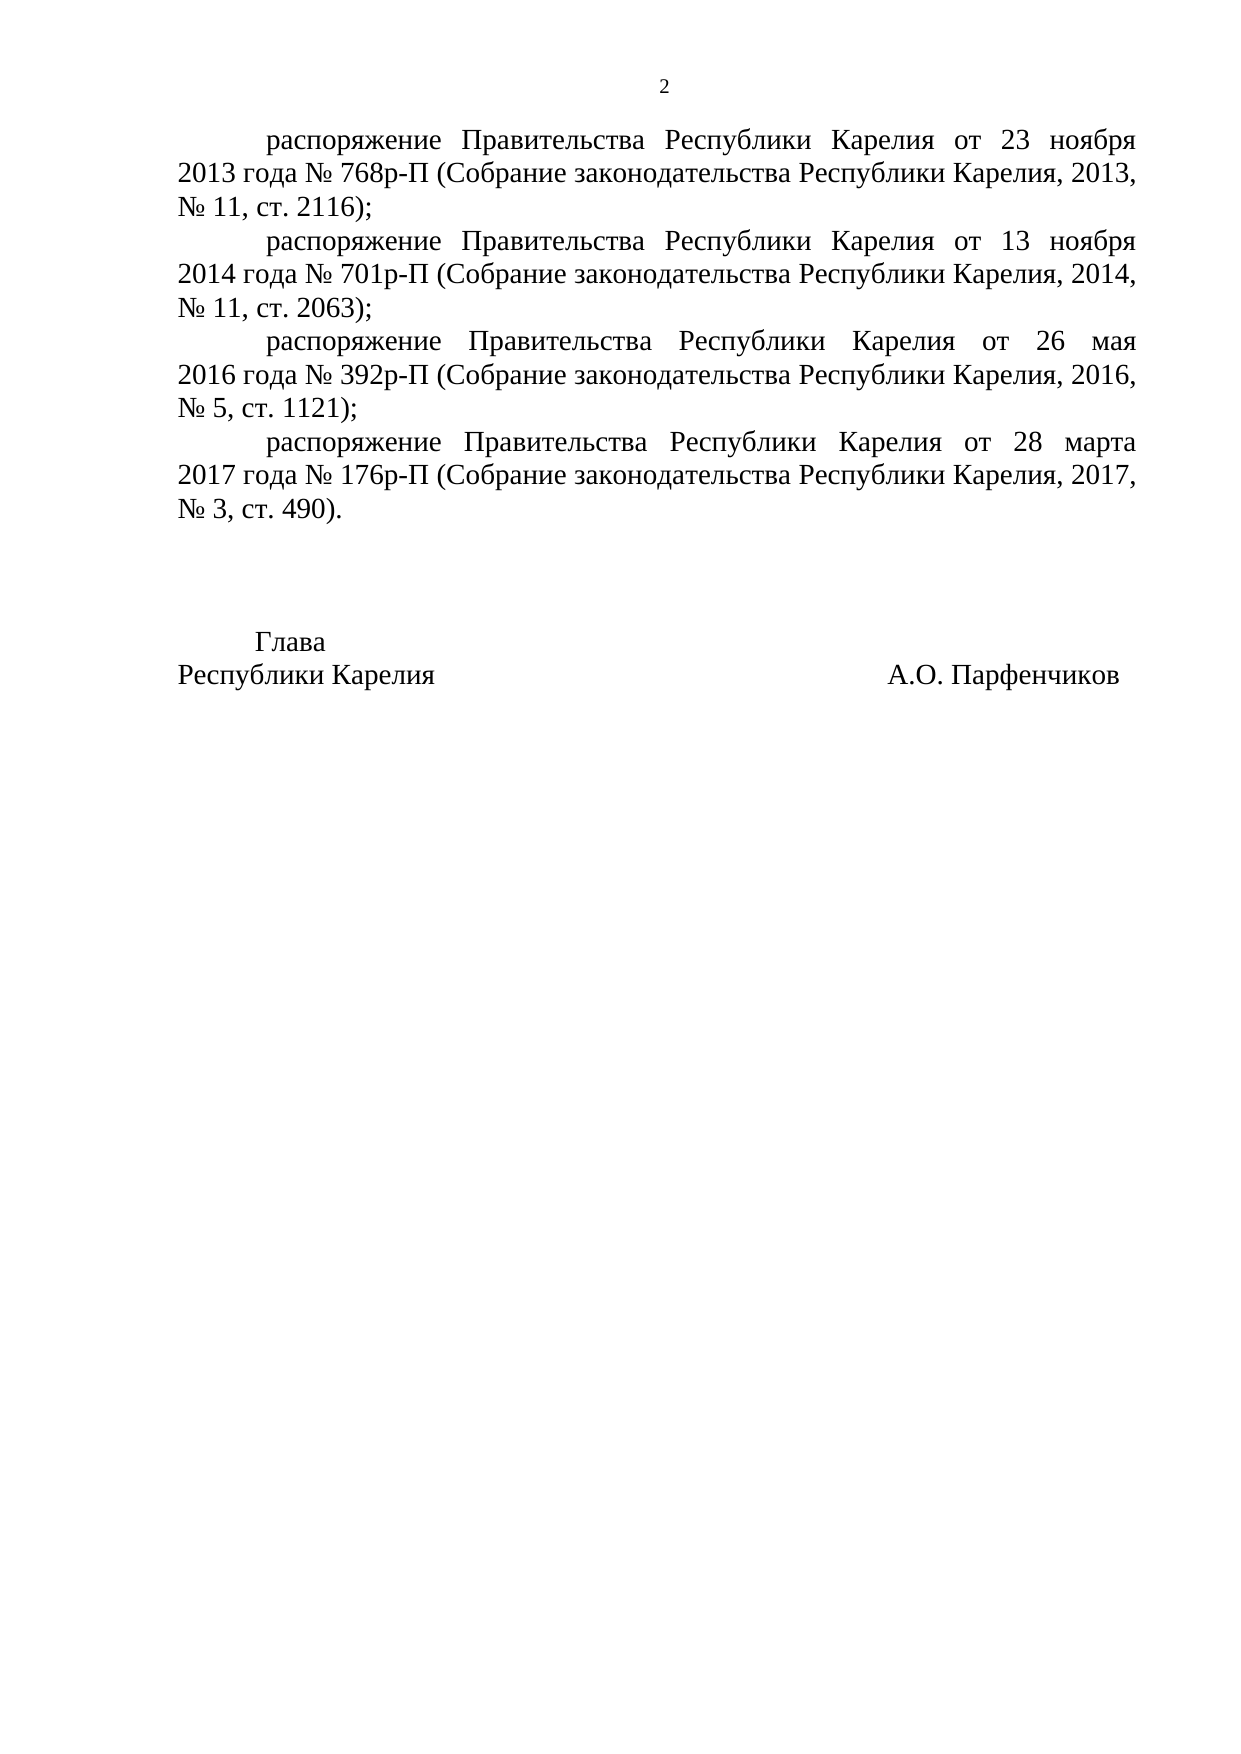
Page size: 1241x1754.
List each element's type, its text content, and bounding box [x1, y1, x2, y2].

text распоряжение Правительства Республики Карелия от 23 ноября 2013 года № 768р-П (Собрание законодательства Республики Карелия, 2013, № 11, ст. 2116); [177, 122, 1137, 223]
text Республики Карелия А.О. Парфенчиков [177, 657, 1152, 691]
text распоряжение Правительства Республики Карелия от 26 мая 2016 года № 392р-П (Собрание законодательства Республики Карелия, 2016, № 5, ст. 1121); [177, 323, 1137, 424]
text распоряжение Правительства Республики Карелия от 28 марта 2017 года № 176р-П (Собрание законодательства Республики Карелия, 2017, № 3, ст. 490). [177, 424, 1137, 524]
text распоряжение Правительства Республики Карелия от 13 ноября 2014 года № 701р-П (Собрание законодательства Республики Карелия, 2014, № 11, ст. 2063); [177, 223, 1137, 323]
text Глава [177, 592, 1152, 657]
